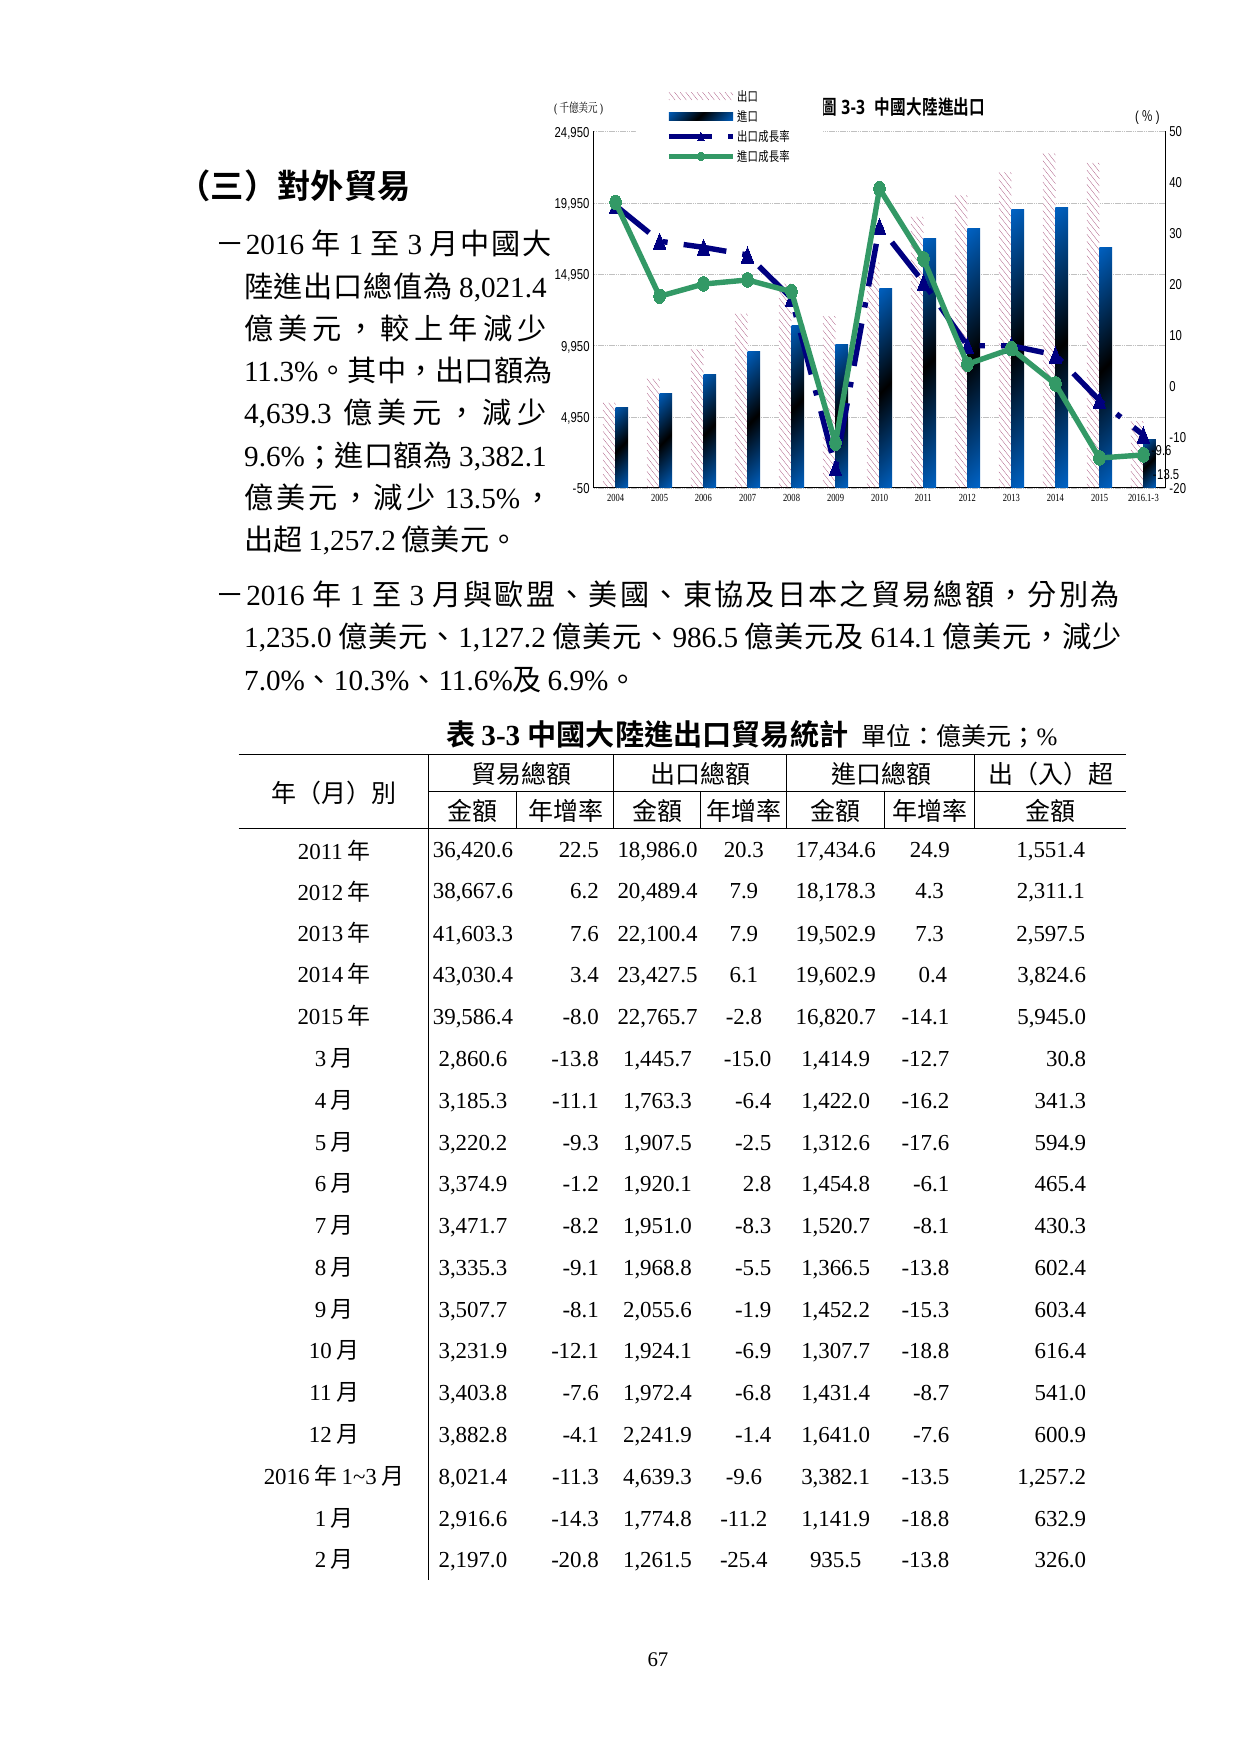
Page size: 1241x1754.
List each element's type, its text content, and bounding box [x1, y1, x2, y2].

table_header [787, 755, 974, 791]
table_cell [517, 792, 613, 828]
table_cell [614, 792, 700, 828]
text －2016年1至3月與歐盟、美國、東協及日本之貿易總額，分別為1,235.0億美元、1,127.2億美元、986.5億美元及614.1億美元，減少7.0%、10.3%、11.6%及6.9%。 [215, 572, 1122, 699]
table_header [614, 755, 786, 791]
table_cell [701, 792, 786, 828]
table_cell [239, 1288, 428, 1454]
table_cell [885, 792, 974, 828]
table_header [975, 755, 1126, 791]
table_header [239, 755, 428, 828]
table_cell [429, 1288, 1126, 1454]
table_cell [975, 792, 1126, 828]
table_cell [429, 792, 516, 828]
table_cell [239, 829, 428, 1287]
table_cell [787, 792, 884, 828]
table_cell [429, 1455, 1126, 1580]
text －2016年1至3月中國大陸進出口總值為8,021.4億美元，較上年減少11.3%。其中，出口額為4,639.3億美元，減少9.6%；進口額為3,382.1億美元，減少13.5%，出超1,257.2億美元。 [215, 221, 1063, 559]
text 表3-3 中國大陸進出口貿易統計 單位：億美元；% [212, 711, 1225, 753]
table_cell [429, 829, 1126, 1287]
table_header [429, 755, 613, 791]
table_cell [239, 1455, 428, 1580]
text （三）對外貿易 [177, 160, 552, 208]
